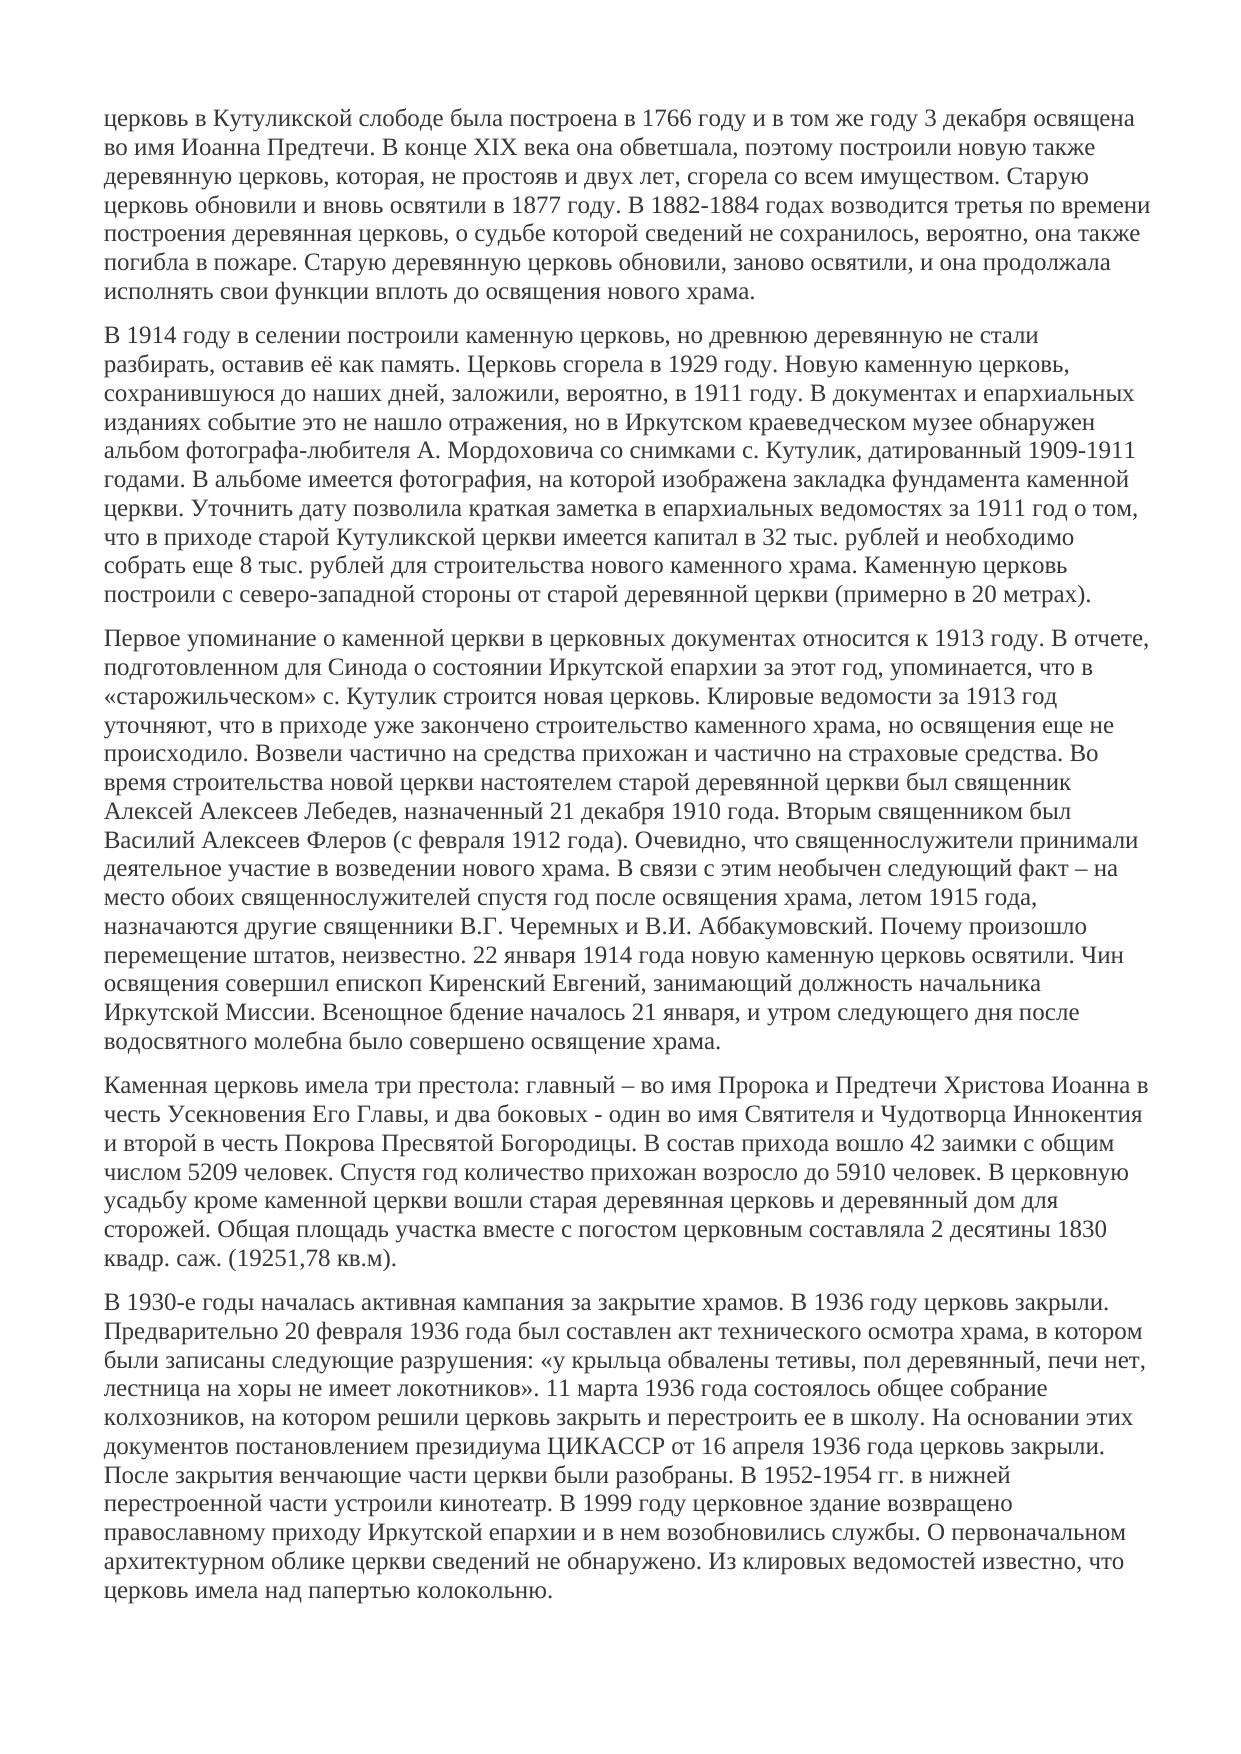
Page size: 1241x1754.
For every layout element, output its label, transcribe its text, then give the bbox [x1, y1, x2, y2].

text В 1930-е годы началась активная кампания за закрытие храмов. В 1936 году церковь закрыли. Предварительно 20 февраля 1936 года был составлен акт технического осмотра храма, в котором были записаны следующие разрушения: «у крыльца обвалены тетивы, пол деревянный, печи нет, лестница на хоры не имеет локотников». 11 марта 1936 года состоялось общее собрание колхозников, на котором решили церковь закрыть и перестроить ее в школу. На основании этих документов постановлением президиума ЦИКАССР от 16 апреля 1936 года церковь закрыли. После закрытия венчающие части церкви были разобраны. В 1952-1954 гг. в нижней перестроенной части устроили кинотеатр. В 1999 году церковное здание возвращено православному приходу Иркутской епархии и в нем возобновились службы. О первоначальном архитектурном облике церкви сведений не обнаружено. Из клировых ведомостей известно, что церковь имела над папертью колокольню. [103, 1287, 1152, 1603]
text Каменная церковь имела три престола: главный – во имя Пророка и Предтечи Христова Иоанна в честь Усекновения Его Главы, и два боковых - один во имя Святителя и Чудотворца Иннокентия и второй в честь Покрова Пресвятой Богородицы. В состав прихода вошло 42 заимки с общим числом 5209 человек. Спустя год количество прихожан возросло до 5910 человек. В церковную усадьбу кроме каменной церкви вошли старая деревянная церковь и деревянный дом для сторожей. Общая площадь участка вместе с погостом церковным составляла 2 десятины 1830 квадр. саж. (19251,78 кв.м). [103, 1070, 1152, 1272]
text В 1914 году в селении построили каменную церковь, но древнюю деревянную не стали разбирать, оставив её как память. Церковь сгорела в 1929 году. Новую каменную церковь, сохранившуюся до наших дней, заложили, вероятно, в 1911 году. В документах и епархиальных изданиях событие это не нашло отражения, но в Иркутском краеведческом музее обнаружен альбом фотографа-любителя А. Мордоховича со снимками с. Кутулик, датированный 1909-1911 годами. В альбоме имеется фотография, на которой изображена закладка фундамента каменной церкви. Уточнить дату позволила краткая заметка в епархиальных ведомостях за 1911 год о том, что в приходе старой Кутуликской церкви имеется капитал в 32 тыс. рублей и необходимо собрать еще 8 тыс. рублей для строительства нового каменного храма. Каменную церковь построили с северо-западной стороны от старой деревянной церкви (примерно в 20 метрах). [103, 320, 1152, 608]
text Первое упоминание о каменной церкви в церковных документах относится к 1913 году. В отчете, подготовленном для Синода о состоянии Иркутской епархии за этот год, упоминается, что в «старожильческом» с. Кутулик строится новая церковь. Клировые ведомости за 1913 год уточняют, что в приходе уже закончено строительство каменного храма, но освящения еще не происходило. Возвели частично на средства прихожан и частично на страховые средства. Во время строительства новой церкви настоятелем старой деревянной церкви был священник Алексей Алексеев Лебедев, назначенный 21 декабря 1910 года. Вторым священником был Василий Алексеев Флеров (с февраля 1912 года). Очевидно, что священнослужители принимали деятельное участие в возведении нового храма. В связи с этим необычен следующий факт – на место обоих священнослужителей спустя год после освящения храма, летом 1915 года, назначаются другие священники В.Г. Черемных и В.И. Аббакумовский. Почему произошло перемещение штатов, неизвестно. 22 января 1914 года новую каменную церковь освятили. Чин освящения совершил епископ Киренский Евгений, занимающий должность начальника Иркутской Миссии. Всенощное бдение началось 21 января, и утром следующего дня после водосвятного молебна было совершено освящение храма. [103, 623, 1152, 1055]
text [103, 103, 1152, 305]
